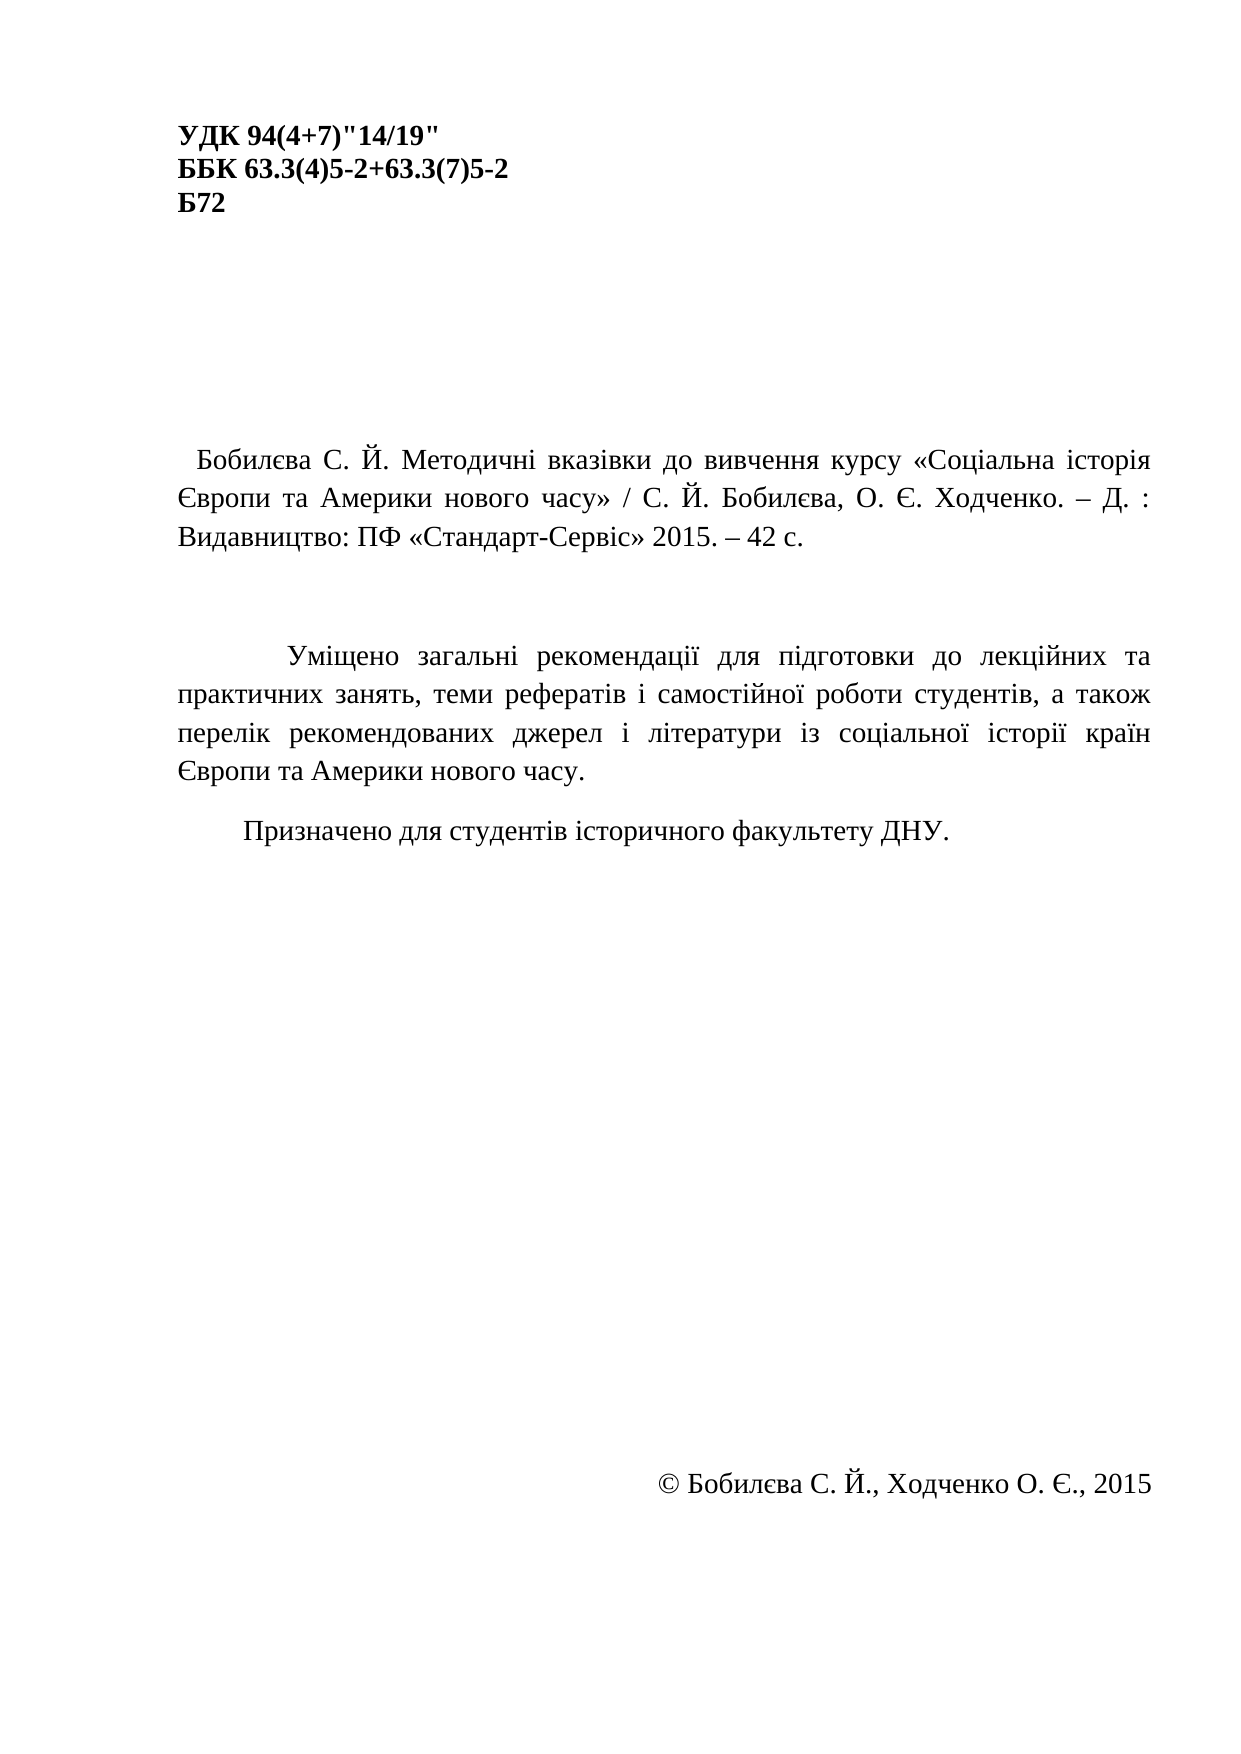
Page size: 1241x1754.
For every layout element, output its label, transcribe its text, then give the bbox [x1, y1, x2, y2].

text © Бобилєва С. Й., Ходченко О. Є., 2015 [177, 1466, 1152, 1499]
text Призначено для студентів історичного факультету ДНУ. [177, 813, 1152, 846]
text Бобилєва С. Й. Методичні вказівки до вивчення курсу «Соціальна історія Європи та Америки нового часу» / С. Й. Бобилєва, О. Є. Ходченко. – Д. : Видавництво: ПФ «Стандарт-Сервіс» 2015. – 42 с. [177, 442, 1152, 552]
subtitle УДК 94(4+7)"14/19" ББК 63.3(4)5-2+63.3(7)5-2 Б72 [177, 118, 1152, 219]
text Уміщено загальні рекомендації для підготовки до лекційних та практичних занять, теми рефератів і самостійної роботи студентів, а також перелік рекомендованих джерел і літератури із соціальної історії країн Європи та Америки нового часу. [177, 638, 1152, 787]
